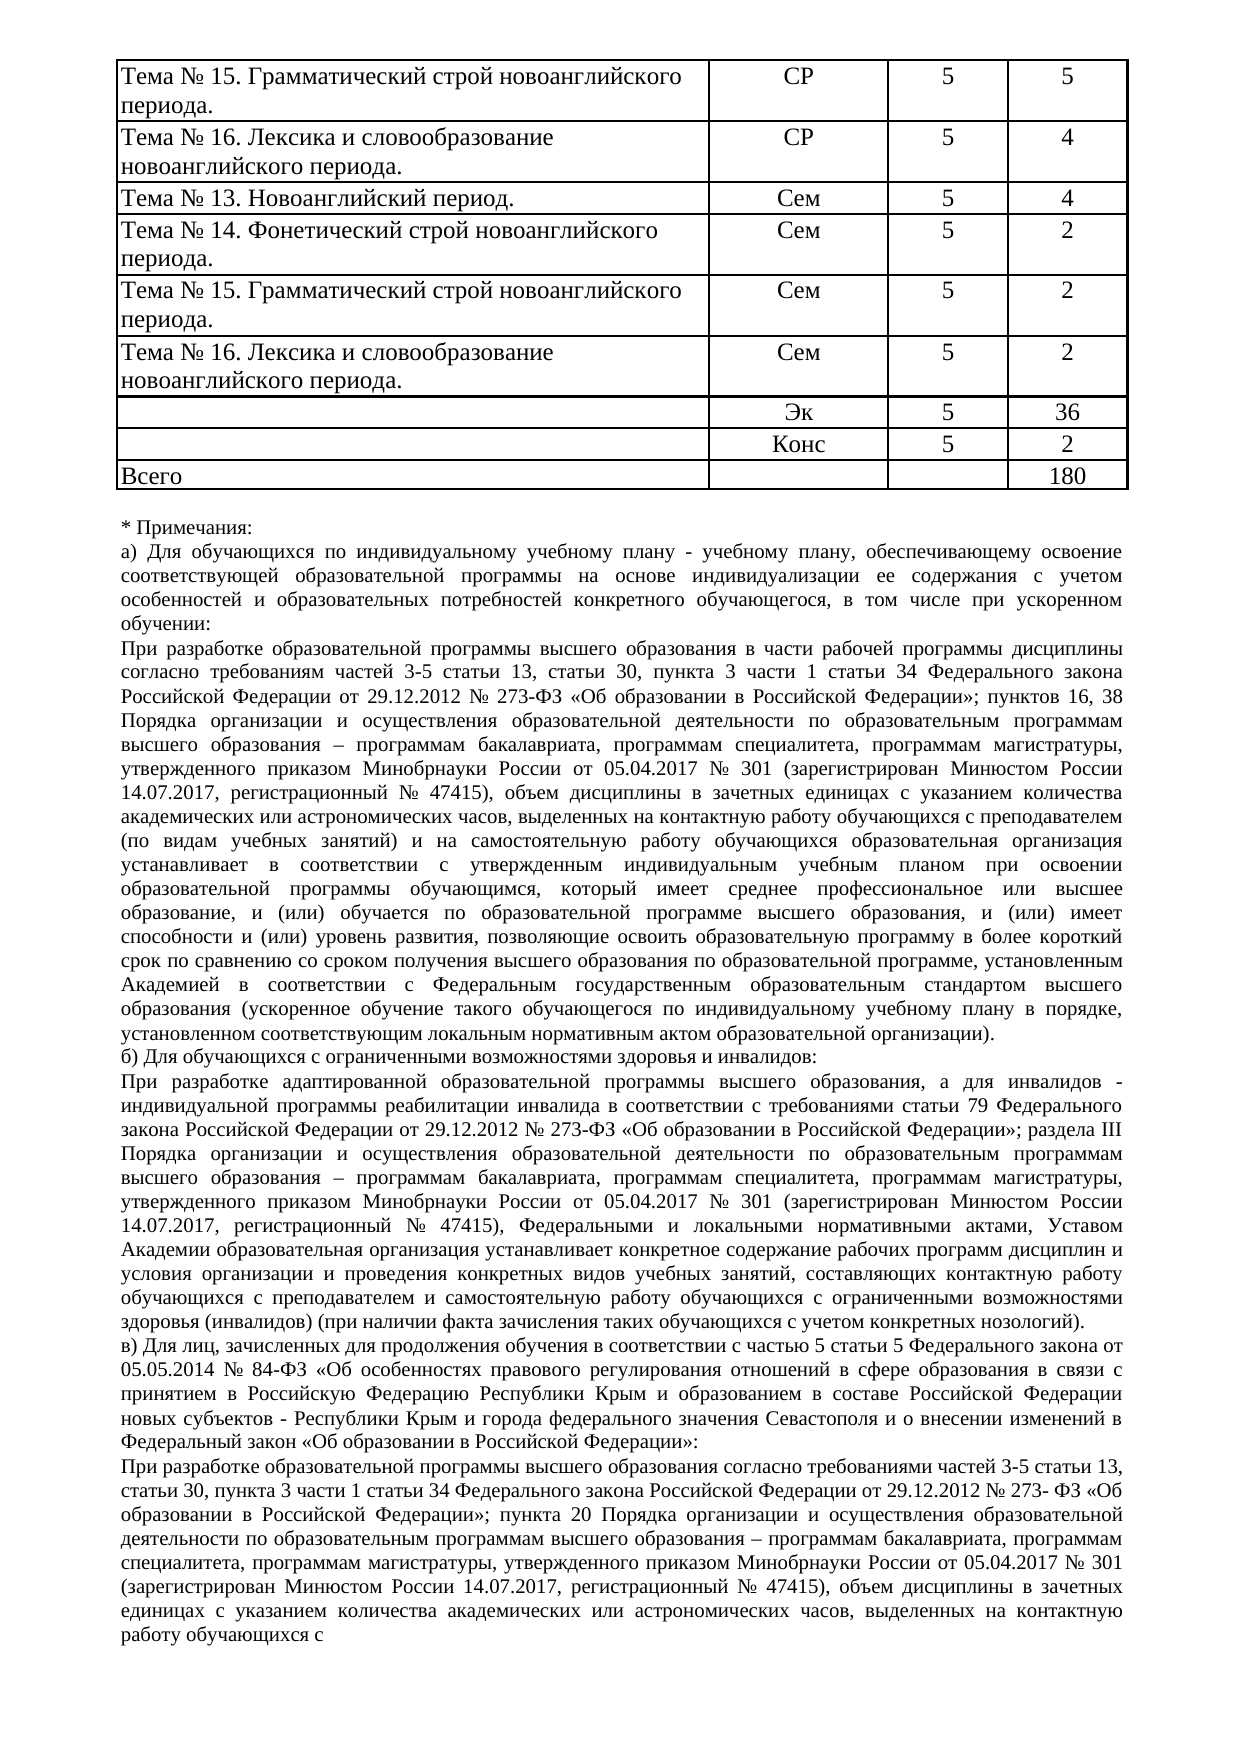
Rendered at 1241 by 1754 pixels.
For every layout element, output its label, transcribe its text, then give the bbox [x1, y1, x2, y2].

table_cell Всего [118, 461, 708, 488]
table_cell 5 [889, 398, 1007, 427]
table_cell Тема № 15. Грамматический строй новоанглийского периода. [118, 276, 708, 334]
table_cell Сем [710, 276, 887, 334]
table_cell 2 [1009, 429, 1126, 459]
table_cell Тема № 13. Новоанглийский период. [118, 183, 708, 213]
table_cell 4 [1009, 122, 1126, 181]
table_cell 5 [889, 122, 1007, 181]
table_cell 4 [1009, 183, 1126, 213]
table_cell 5 [889, 183, 1007, 213]
table_cell Тема № 16. Лексика и словообразование новоанглийского периода. [118, 337, 708, 395]
table_cell 5 [889, 429, 1007, 459]
table_cell 2 [1009, 337, 1126, 395]
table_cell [118, 122, 708, 181]
table_cell 36 [1009, 398, 1126, 427]
table_header Тема № 15. Грамматический строй новоанглийского периода. [118, 61, 708, 120]
table_cell Сем [710, 337, 887, 395]
table_cell [118, 429, 708, 459]
table_cell 5 [889, 276, 1007, 334]
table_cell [118, 215, 708, 273]
table_cell Эк [710, 398, 887, 427]
table_cell Конс [710, 429, 887, 459]
table_header СР [710, 61, 887, 120]
table_cell 5 [889, 215, 1007, 273]
table_header 5 [889, 61, 1007, 120]
table_cell 180 [1009, 461, 1126, 488]
table_cell Сем [710, 215, 887, 273]
table_header 5 [1009, 61, 1126, 120]
table_cell [118, 398, 708, 427]
table_cell * Примечания: а) Для обучающихся по индивидуальному учебному плану - учебному плану, обеспечивающему освоение соответствующей образовательной программы на основе индивидуализации ее содержания с учетом особенностей и образовательных потребностей конкретного обучающегося, в том числе при ускоренном обучении: При разработке образовательной программы высшего образования в части рабочей программы дисциплины согласно требованиям частей 3-5 статьи 13, статьи 30, пункта 3 части 1 статьи 34 Федерального закона Российской Федерации от 29.12.2012 № 273-ФЗ «Об образовании в Российской Федерации»; пунктов 16, 38 Порядка организации и осуществления образовательной деятельности по образовательным программам высшего образования – программам бакалавриата, программам специалитета, программам магистратуры, утвержденного приказом Минобрнауки России от 05.04.2017 № 301 (зарегистрирован Минюстом России 14.07.2017, регистрационный № 47415), объем дисциплины в зачетных единицах с указанием количества академических или астрономических часов, выделенных на контактную работу обучающихся с преподавателем (по видам учебных занятий) и на самостоятельную работу обучающихся образовательная организация устанавливает в соответствии с утвержденным индивидуальным учебным планом при освоении образовательной программы обучающимся, который имеет среднее профессиональное или высшее образование, и (или) обучается по образовательной программе высшего образования, и (или) имеет способности и (или) уровень развития, позволяющие освоить образовательную программу в более короткий срок по сравнению со сроком получения высшего образования по образовательной программе, установленным Академией в соответствии с Федеральным государственным образовательным стандартом высшего образования (ускоренное обучение такого обучающегося по индивидуальному учебному плану в порядке, установленном соответствующим локальным нормативным актом образовательной организации). б) Для обучающихся с ограниченными возможностями здоровья и инвалидов: При разработке адаптированной образовательной программы высшего образования, а для инвалидов - индивидуальной программы реабилитации инвалида в соответствии с требованиями статьи 79 Федерального закона Российской Федерации от 29.12.2012 № 273-ФЗ «Об образовании в Российской Федерации»; раздела III Порядка организации и осуществления образовательной деятельности по образовательным программам высшего образования – программам бакалавриата, программам специалитета, программам магистратуры, утвержденного приказом Минобрнауки России от 05.04.2017 № 301 (зарегистрирован Минюстом России 14.07.2017, регистрационный № 47415), Федеральными и локальными нормативными актами, Уставом Академии образовательная организация устанавливает конкретное содержание рабочих программ дисциплин и условия организации и проведения конкретных видов учебных занятий, составляющих контактную работу обучающихся с преподавателем и самостоятельную работу обучающихся с ограниченными возможностями здоровья (инвалидов) (при наличии факта зачисления таких обучающихся с учетом конкретных нозологий). в) Для лиц, зачисленных для продолжения обучения в соответствии с частью 5 статьи 5 Федерального закона от 05.05.2014 № 84-ФЗ «Об особенностях правового регулирования отношений в сфере образования в связи с принятием в Российскую Федерацию Республики Крым и образованием в составе Российской Федерации новых субъектов - Республики Крым и города федерального значения Севастополя и о внесении изменений в Федеральный закон «Об образовании в Российской Федерации»: При разработке образовательной программы высшего образования согласно требованиями частей 3-5 статьи 13, статьи 30, пункта 3 части 1 статьи 34 Федерального закона Российской Федерации от 29.12.2012 № 273- ФЗ «Об образовании в Российской Федерации»; пункта 20 Порядка организации и осуществления образовательной деятельности по образовательным программам высшего образования – программам бакалавриата, программам специалитета, программам магистратуры, утвержденного приказом Минобрнауки России от 05.04.2017 № 301 (зарегистрирован Минюстом России 14.07.2017, регистрационный № 47415), объем дисциплины в зачетных единицах с указанием количества академических или астрономических часов, выделенных на контактную работу обучающихся с [117, 490, 1127, 1662]
table_cell [710, 461, 887, 488]
table_cell 2 [1009, 215, 1126, 273]
table_cell [889, 461, 1007, 488]
table_cell 2 [1009, 276, 1126, 334]
table_cell Сем [710, 183, 887, 213]
table_cell 5 [889, 337, 1007, 395]
table_cell СР [710, 122, 887, 181]
